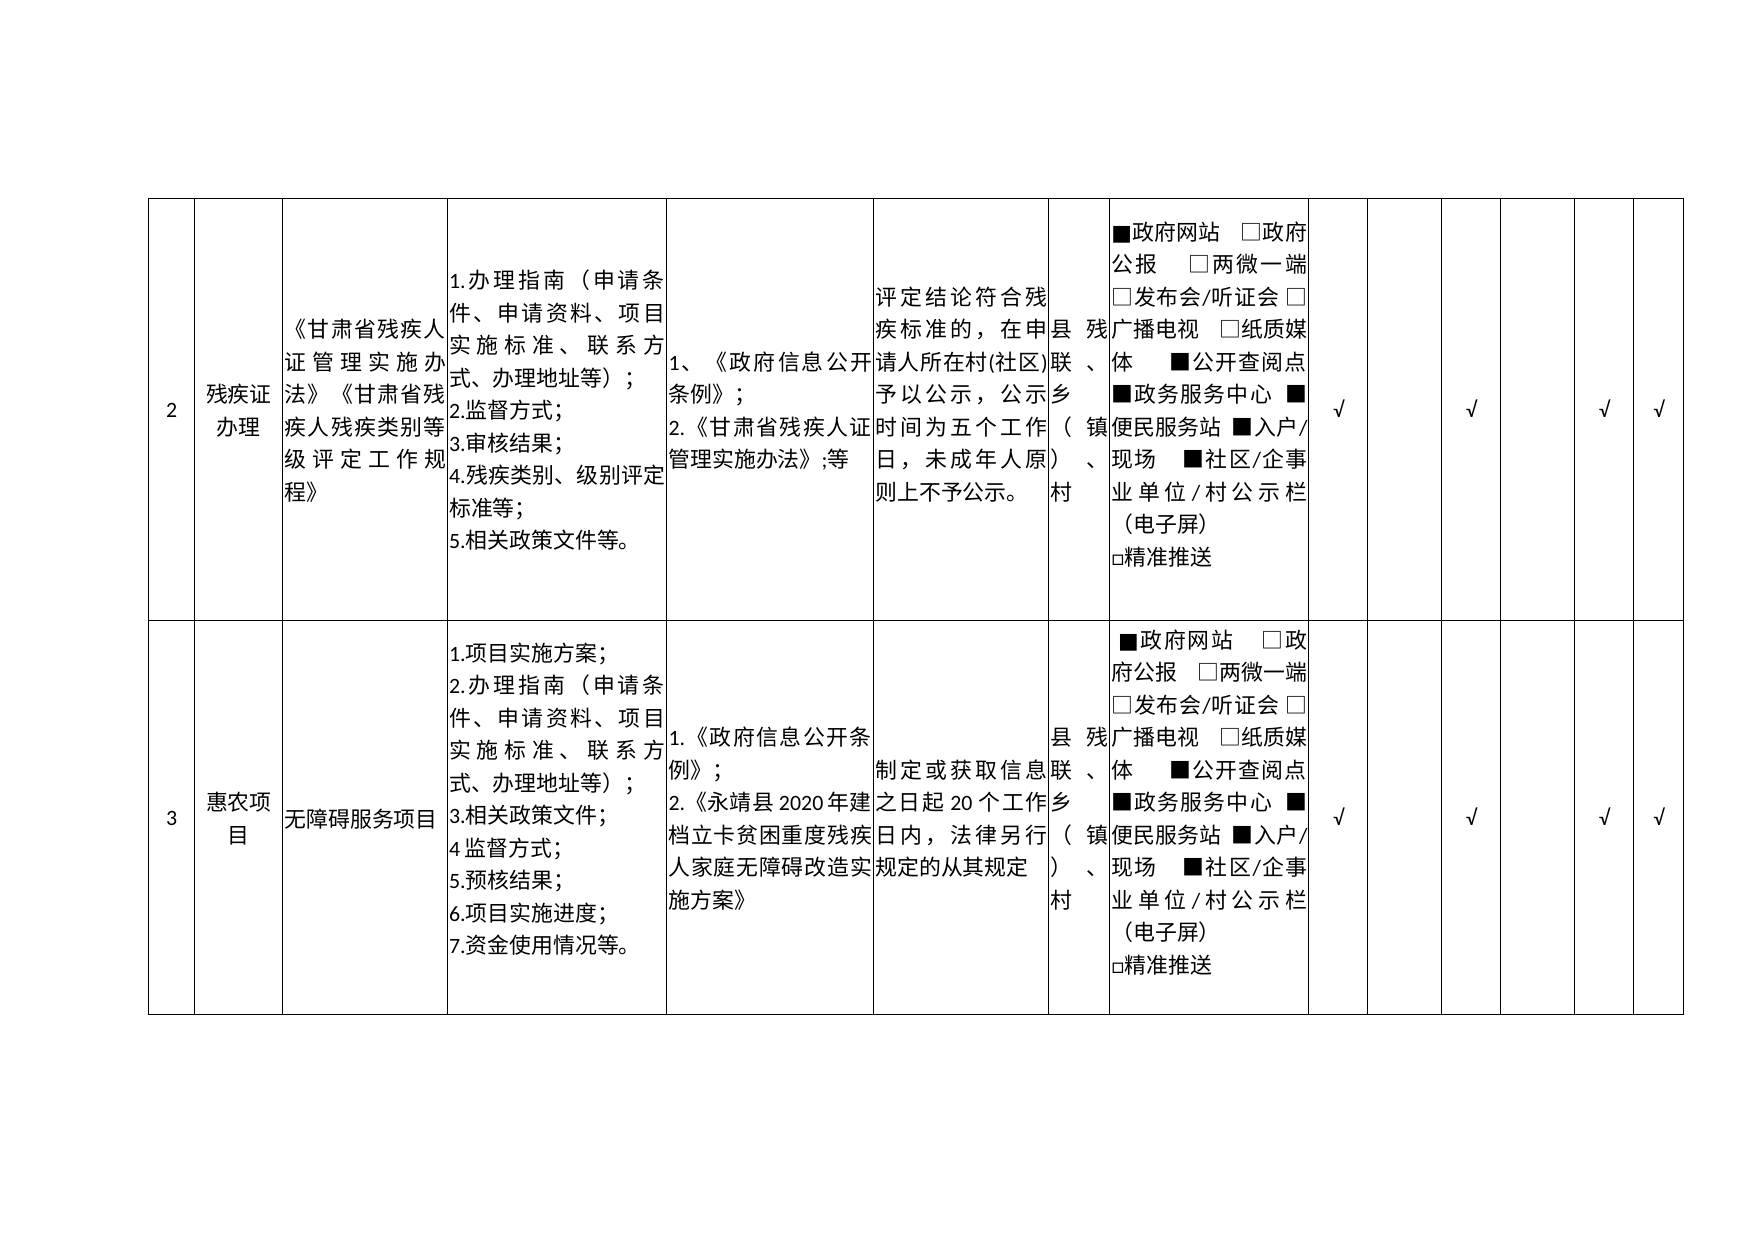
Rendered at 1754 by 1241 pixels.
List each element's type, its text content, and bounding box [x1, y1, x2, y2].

table_cell 残疾证办理 [195, 199, 282, 620]
table_cell 惠农项目 [195, 621, 282, 1014]
table_cell [1501, 621, 1574, 1014]
table_cell √ [1634, 199, 1683, 620]
table_cell 评定结论符合残疾标准的，在申请人所在村(社区)予以公示，公示时间为五个工作日，未成年人原则上不予公示。 [874, 199, 1048, 620]
table_cell 2 [149, 199, 194, 620]
table_cell 3 [149, 621, 194, 1014]
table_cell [1110, 621, 1308, 1014]
table_cell 1.办理指南（申请条件、申请资料、项目实施标准、联系方式、办理地址等）； 2.监督方式； 3.审核结果； 4.残疾类别、级别评定标准等； 5.相关政策文件等。 [448, 199, 666, 620]
table_cell 1、《政府信息公开条例》； 2.《甘肃省残疾人证管理实施办法》;等 [667, 199, 873, 620]
table_cell √ [1442, 621, 1500, 1014]
table_cell √ [1575, 621, 1633, 1014]
table_cell 1.《政府信息公开条例》； 2.《永靖县2020年建档立卡贫困重度残疾人家庭无障碍改造实施方案》 [667, 621, 873, 1014]
table_cell 1.项目实施方案； 2.办理指南（申请条件、申请资料、项目实施标准、联系方式、办理地址等）； 3.相关政策文件； 4监督方式； 5.预核结果； 6.项目实施进度； 7.资金使用情况等。 [448, 621, 666, 1014]
table_cell √ [1442, 199, 1500, 620]
table_cell √ [1634, 621, 1683, 1014]
table_cell 县残联、乡（镇）、村 [1049, 621, 1109, 1014]
table_cell √ [1309, 621, 1367, 1014]
table_cell [1501, 199, 1574, 620]
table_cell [874, 621, 1048, 1014]
table_cell 无障碍服务项目 [283, 621, 447, 1014]
table_cell 《甘肃省残疾人证管理实施办法》《甘肃省残疾人残疾类别等级评定工作规程》 [283, 199, 447, 620]
table_cell [1368, 199, 1441, 620]
table_cell [1368, 621, 1441, 1014]
table_cell √ [1309, 199, 1367, 620]
table_cell ■政府网站 □政府公报 □两微一端 □发布会/听证会 □广播电视 □纸质媒体 ■公开查阅点 ■政务服务中心 ■便民服务站 ■入户/现场 ■社区/企事业单位/村公示栏（电子屏） □精准推送 [1110, 199, 1308, 620]
table_cell √ [1575, 199, 1633, 620]
table_cell 县残联、乡（镇）、村 [1049, 199, 1109, 620]
